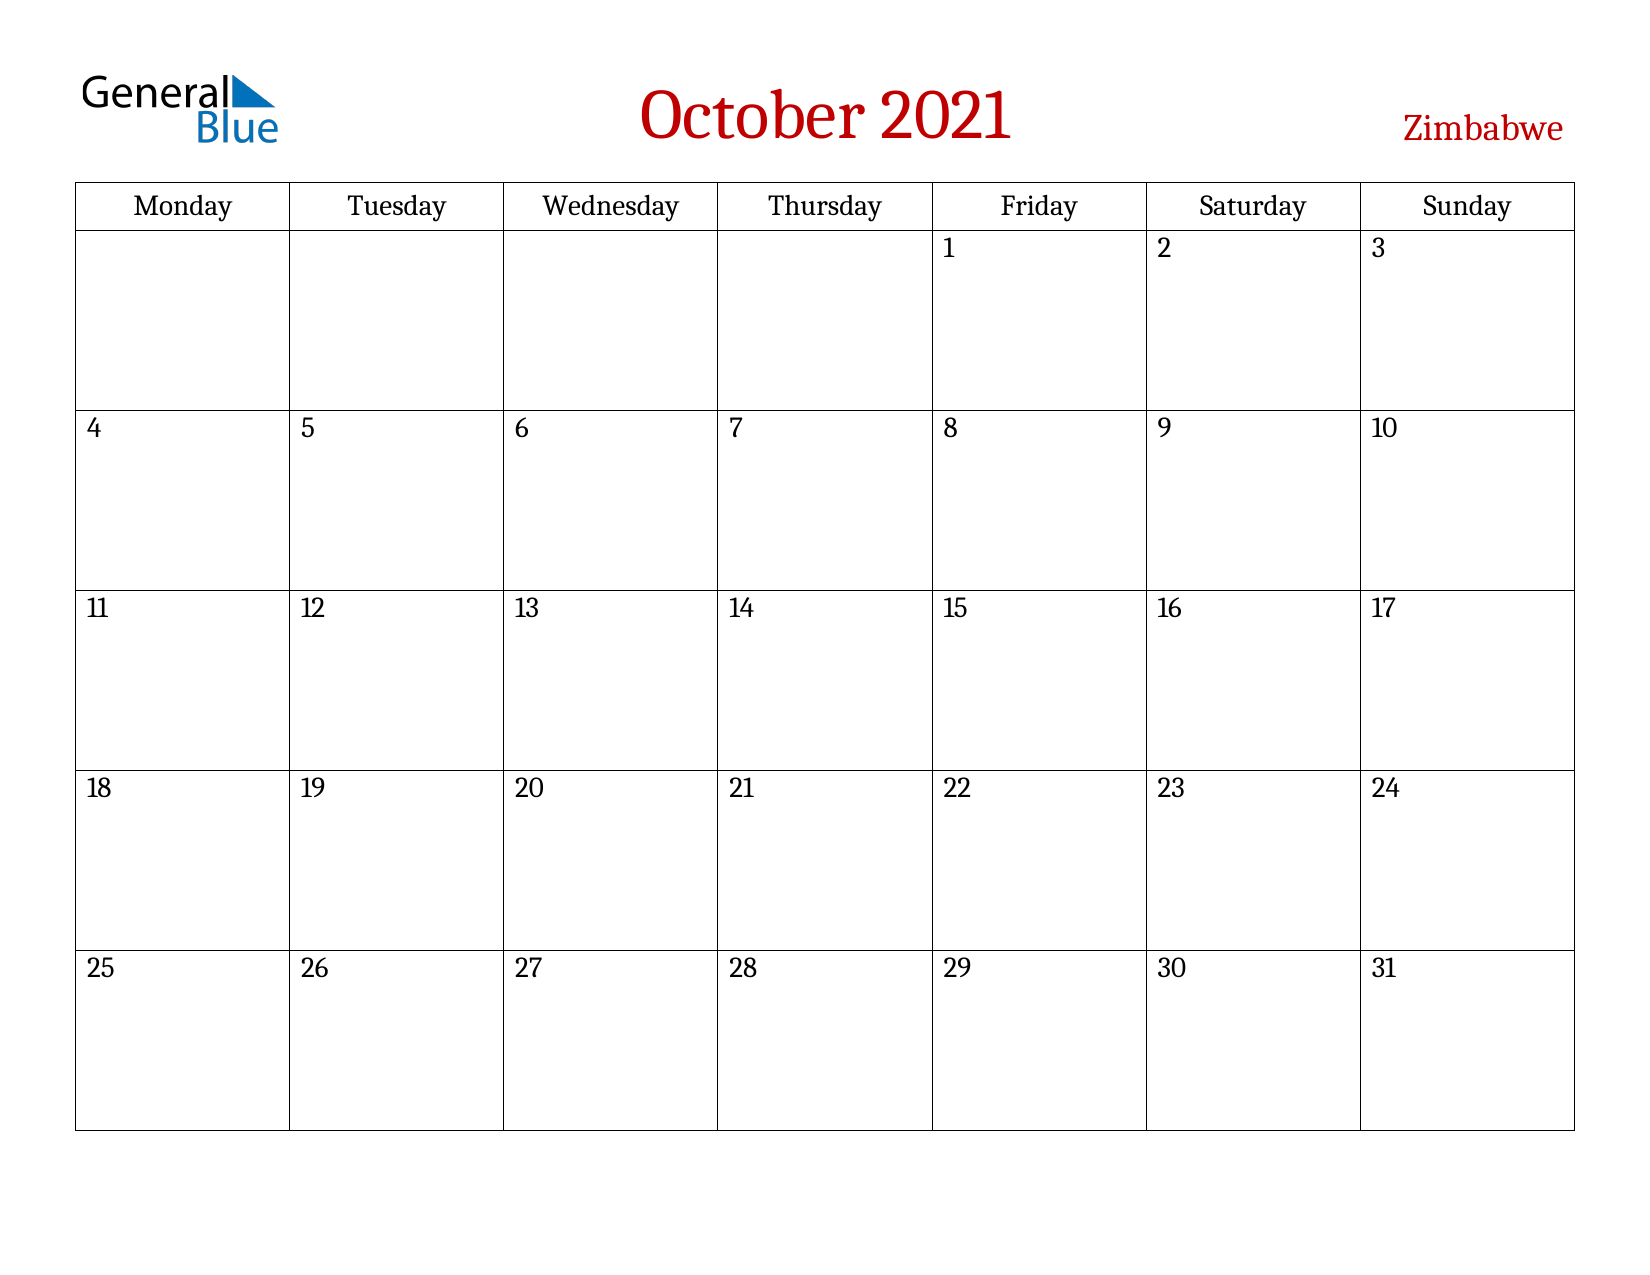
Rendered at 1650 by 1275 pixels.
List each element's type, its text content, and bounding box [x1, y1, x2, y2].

table_cell [933, 625, 1146, 770]
table_cell 31 [1361, 951, 1574, 985]
table_cell [504, 231, 717, 264]
table_cell [290, 265, 503, 410]
table_cell 4 [76, 411, 289, 444]
table_cell 15 [933, 591, 1146, 625]
table_cell 12 [290, 591, 503, 625]
table_cell [1361, 445, 1574, 590]
table_cell [933, 265, 1146, 410]
table_cell [1147, 445, 1360, 590]
table_cell 17 [1361, 591, 1574, 625]
table_cell 30 [1147, 951, 1360, 985]
table_cell 7 [718, 411, 932, 444]
table_cell 27 [504, 951, 717, 985]
table_cell Saturday [1147, 183, 1360, 230]
table_cell [1147, 805, 1360, 950]
table_cell [718, 805, 932, 950]
table_cell 2 [1147, 231, 1360, 264]
table_cell [76, 265, 289, 410]
table_cell [718, 265, 932, 410]
table_cell [1147, 625, 1360, 770]
table_cell 21 [718, 771, 932, 805]
table_cell Tuesday [290, 183, 503, 230]
table_cell [933, 805, 1146, 950]
table_header Zimbabwe [1146, 75, 1574, 182]
table_cell Sunday [1361, 183, 1574, 230]
table_cell [718, 625, 932, 770]
table_cell [290, 625, 503, 770]
table_cell [718, 985, 932, 1130]
table_cell [290, 805, 503, 950]
table_cell [504, 985, 717, 1130]
table_cell [290, 231, 503, 264]
table_cell [1147, 265, 1360, 410]
table_cell [1361, 625, 1574, 770]
table_cell 14 [718, 591, 932, 625]
table_cell 1 [933, 231, 1146, 264]
table_cell Monday [76, 183, 289, 230]
table_header October 2021 [504, 75, 1146, 182]
table_cell 13 [504, 591, 717, 625]
table_cell [76, 985, 289, 1130]
table_cell 20 [504, 771, 717, 805]
table_cell Thursday [718, 183, 932, 230]
table_header [76, 75, 503, 182]
table_cell 28 [718, 951, 932, 985]
table_cell [290, 445, 503, 590]
table_cell 11 [76, 591, 289, 625]
table_cell [933, 445, 1146, 590]
table_cell 24 [1361, 771, 1574, 805]
table_cell 18 [76, 771, 289, 805]
table_cell [1361, 985, 1574, 1130]
table_cell [504, 625, 717, 770]
picture [82, 75, 278, 143]
table_cell [718, 445, 932, 590]
table_cell 8 [933, 411, 1146, 444]
table_cell 6 [504, 411, 717, 444]
table_cell 3 [1361, 231, 1574, 264]
table_cell 23 [1147, 771, 1360, 805]
table_cell [1361, 805, 1574, 950]
table_cell 29 [933, 951, 1146, 985]
table_cell [1361, 265, 1574, 410]
table_cell 19 [290, 771, 503, 805]
table_cell 5 [290, 411, 503, 444]
table_cell 10 [1361, 411, 1574, 444]
table_cell [933, 985, 1146, 1130]
table_cell 9 [1147, 411, 1360, 444]
table_cell [76, 805, 289, 950]
table_cell 26 [290, 951, 503, 985]
table_cell [1147, 985, 1360, 1130]
table_cell Friday [933, 183, 1146, 230]
table_cell [504, 445, 717, 590]
table_cell 16 [1147, 591, 1360, 625]
table_cell 25 [76, 951, 289, 985]
table_cell [504, 805, 717, 950]
table_cell [290, 985, 503, 1130]
table_cell [718, 231, 932, 264]
table_cell [76, 231, 289, 264]
table_cell [76, 625, 289, 770]
table_cell [504, 265, 717, 410]
table_cell [76, 445, 289, 590]
table_cell 22 [933, 771, 1146, 805]
table_cell Wednesday [504, 183, 717, 230]
